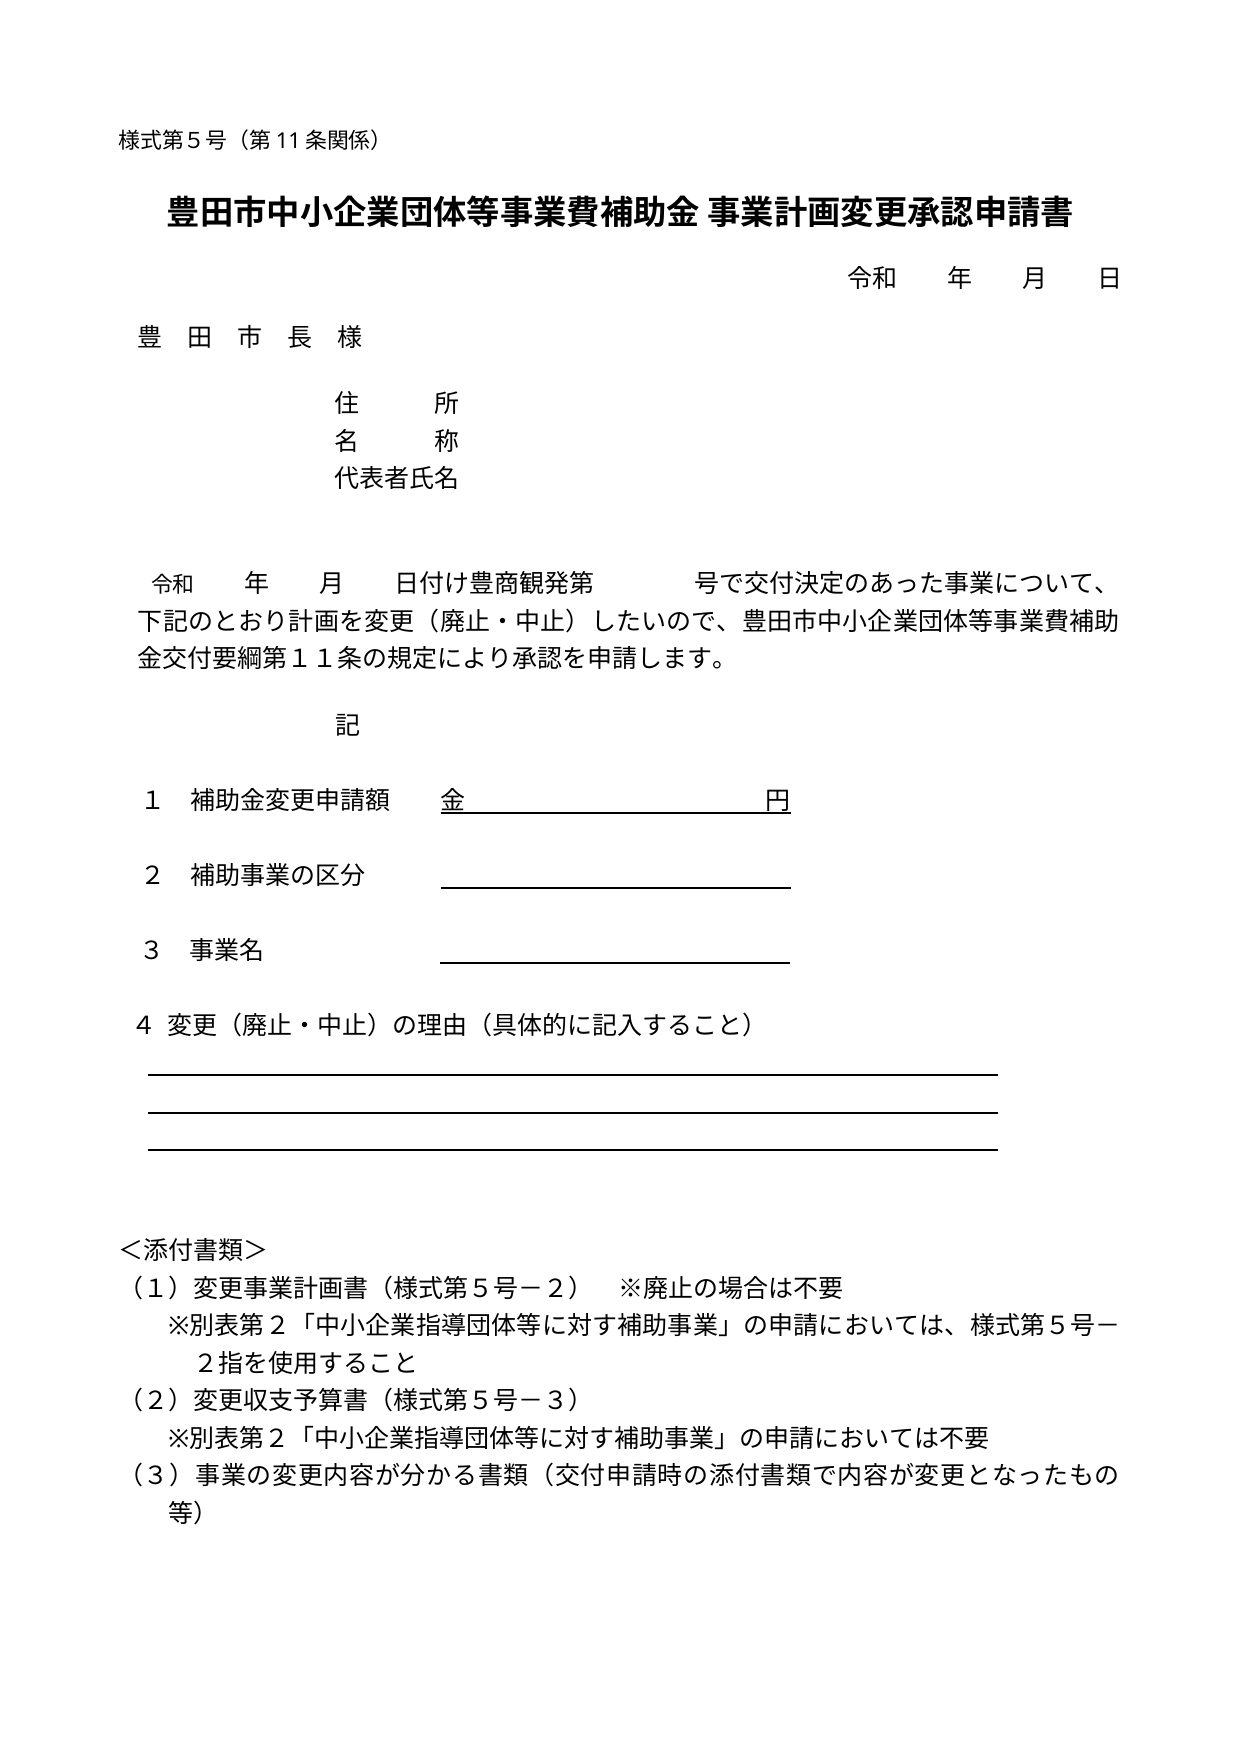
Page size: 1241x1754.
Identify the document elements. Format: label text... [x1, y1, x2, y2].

text （２）変更収支予算書（様式第５号－３） [118, 1380, 1122, 1417]
text 豊 田 市 長 様 [138, 323, 1122, 353]
text 令和 年 月 日 [118, 263, 1122, 293]
text 様式第５号（第11条関係） [118, 118, 991, 156]
text 豊田市中小企業団体等事業費補助金 事業計画変更承認申請書 [118, 185, 1122, 234]
text １ 補助金変更申請額 金 円 [140, 780, 1122, 817]
text 名 称 [118, 420, 1122, 458]
text （１）変更事業計画書（様式第５号－２） ※廃止の場合は不要 [118, 1267, 1122, 1305]
text ※別表第２「中小企業指導団体等に対す補助事業」の申請においては、様式第５号－２指を使用すること [168, 1305, 1122, 1380]
text ４ 変更（廃止・中止）の理由（具体的に記入すること） [118, 1005, 1122, 1042]
text 記 [118, 705, 1122, 742]
text ３ 事業名 [139, 930, 1122, 967]
text ＜添付書類＞ [118, 1230, 1122, 1267]
text （３）事業の変更内容が分かる書類（交付申請時の添付書類で内容が変更となったもの等） [118, 1455, 1122, 1530]
text ２ 補助事業の区分 [140, 855, 1122, 892]
text 住 所 [118, 383, 1122, 420]
text 代表者氏名 [118, 458, 1122, 495]
text ※別表第２「中小企業指導団体等に対す補助事業」の申請においては不要 [118, 1417, 1122, 1455]
text 令和 年 月 日付け豊商観発第 号で交付決定のあった事業について、下記のとおり計画を変更（廃止・中止）したいので、豊田市中小企業団体等事業費補助金交付要綱第１１条の規定により承認を申請します。 [118, 562, 1122, 675]
